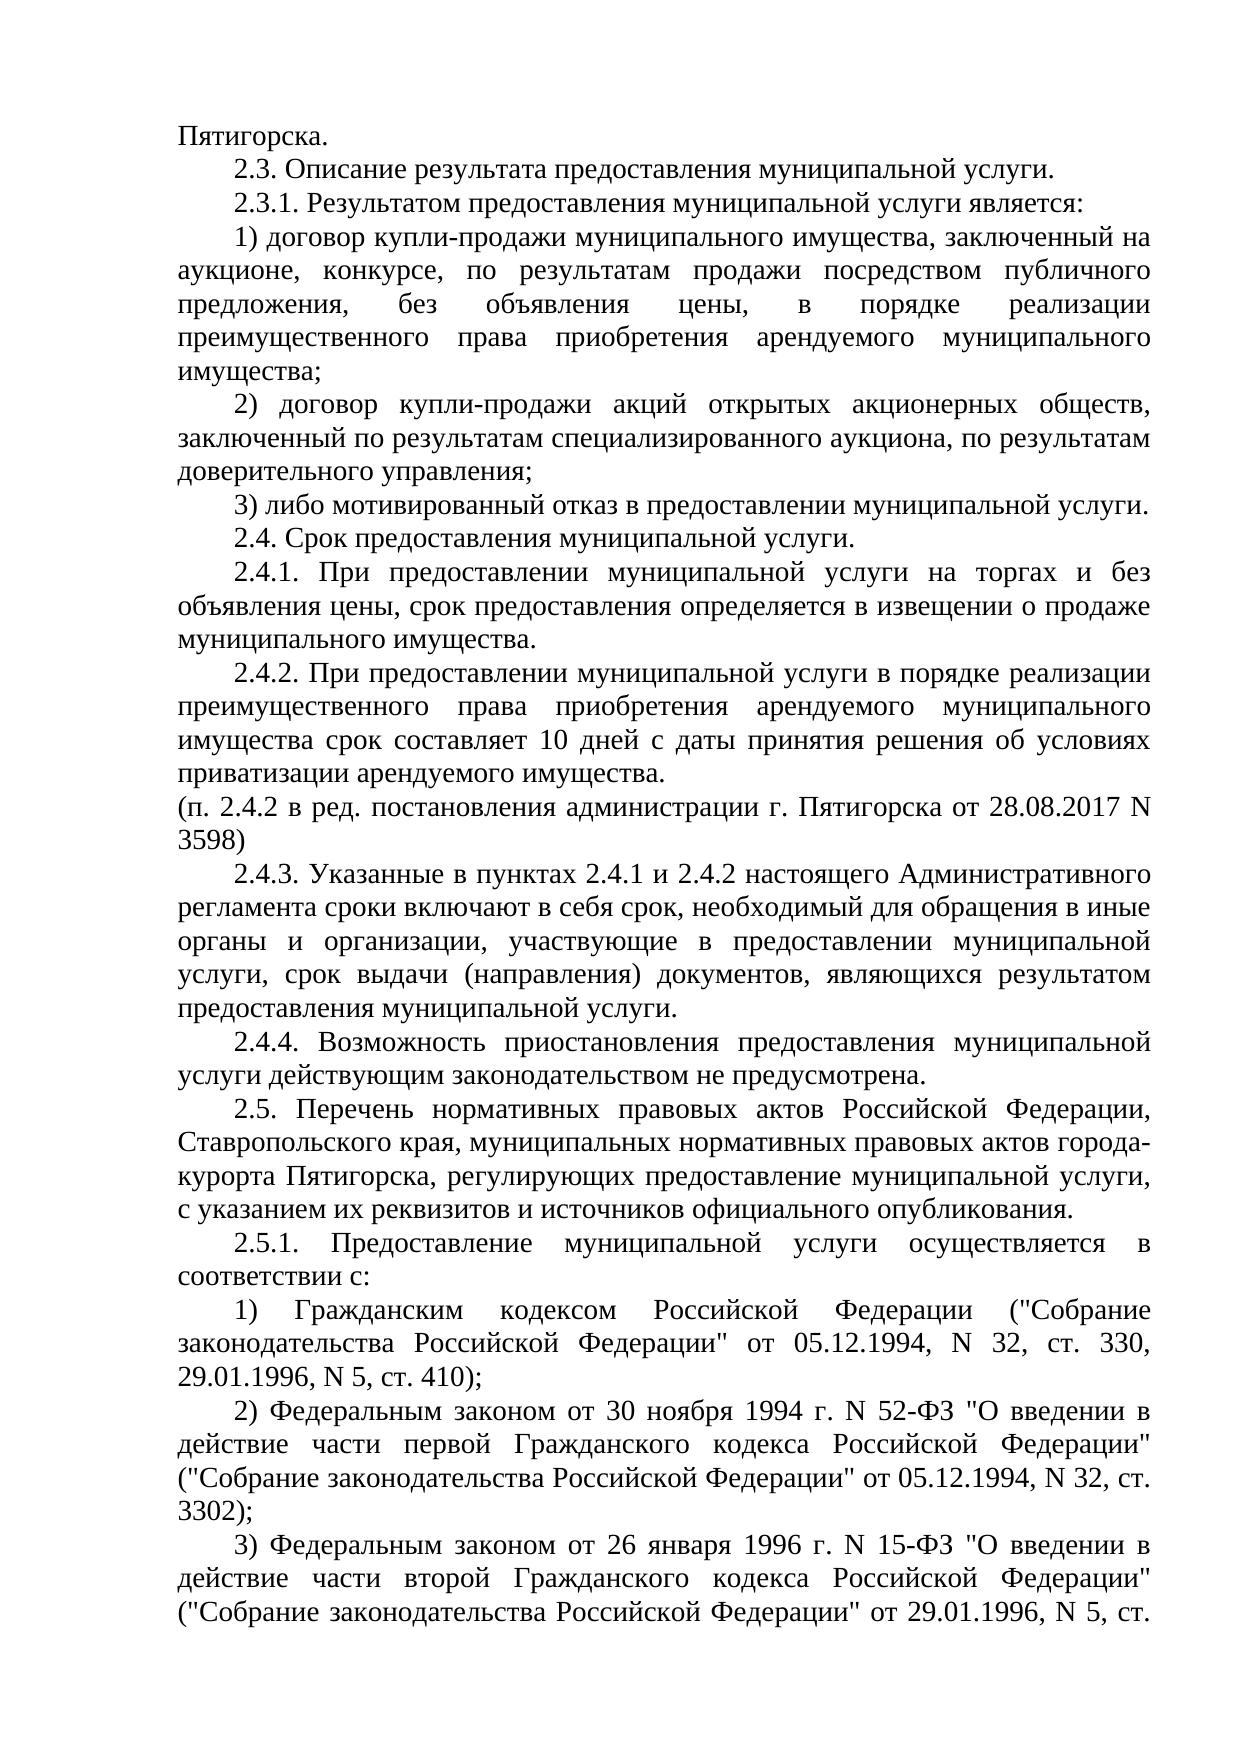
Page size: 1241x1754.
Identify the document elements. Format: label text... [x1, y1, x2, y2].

text 2.4.1. При предоставлении муниципальной услуги на торгах и без объявления цены, срок предоставления определяется в извещении о продаже муниципального имущества. [177, 554, 1152, 655]
text 2.3.1. Результатом предоставления муниципальной услуги является: [177, 185, 1152, 219]
text 2) Федеральным законом от 30 ноября 1994 г. N 52-ФЗ "О введении в действие части первой Гражданского кодекса Российской Федерации" ("Собрание законодательства Российской Федерации" от 05.12.1994, N 32, ст. 3302); [177, 1393, 1152, 1527]
text 1) договор купли-продажи муниципального имущества, заключенный на аукционе, конкурсе, по результатам продажи посредством публичного предложения, без объявления цены, в порядке реализации преимущественного права приобретения арендуемого муниципального имущества; [177, 219, 1152, 386]
text 2) договор купли-продажи акций открытых акционерных обществ, заключенный по результатам специализированного аукциона, по результатам доверительного управления; [177, 386, 1152, 487]
text 2.4.2. При предоставлении муниципальной услуги в порядке реализации преимущественного права приобретения арендуемого муниципального имущества срок составляет 10 дней с даты принятия решения об условиях приватизации арендуемого имущества. [177, 655, 1152, 789]
text 3) либо мотивированный отказ в предоставлении муниципальной услуги. [177, 487, 1152, 521]
text 2.4. Срок предоставления муниципальной услуги. [177, 521, 1152, 554]
text 2.5. Перечень нормативных правовых актов Российской Федерации, Ставропольского края, муниципальных нормативных правовых актов города-курорта Пятигорска, регулирующих предоставление муниципальной услуги, с указанием их реквизитов и источников официального опубликования. [177, 1091, 1152, 1225]
text 1) Гражданским кодексом Российской Федерации ("Собрание законодательства Российской Федерации" от 05.12.1994, N 32, ст. 330, 29.01.1996, N 5, ст. 410); [177, 1292, 1152, 1393]
text 2.4.3. Указанные в пунктах 2.4.1 и 2.4.2 настоящего Административного регламента сроки включают в себя срок, необходимый для обращения в иные органы и организации, участвующие в предоставлении муниципальной услуги, срок выдачи (направления) документов, являющихся результатом предоставления муниципальной услуги. [177, 856, 1152, 1024]
text 2.5.1. Предоставление муниципальной услуги осуществляется в соответствии с: [177, 1225, 1152, 1292]
text 2.4.4. Возможность приостановления предоставления муниципальной услуги действующим законодательством не предусмотрена. [177, 1024, 1152, 1091]
text 2.3. Описание результата предоставления муниципальной услуги. [177, 152, 1152, 185]
text (п. 2.4.2 в ред. постановления администрации г. Пятигорска от 28.08.2017 N 3598) [177, 789, 1152, 856]
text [177, 1527, 1152, 1627]
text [177, 118, 1152, 152]
